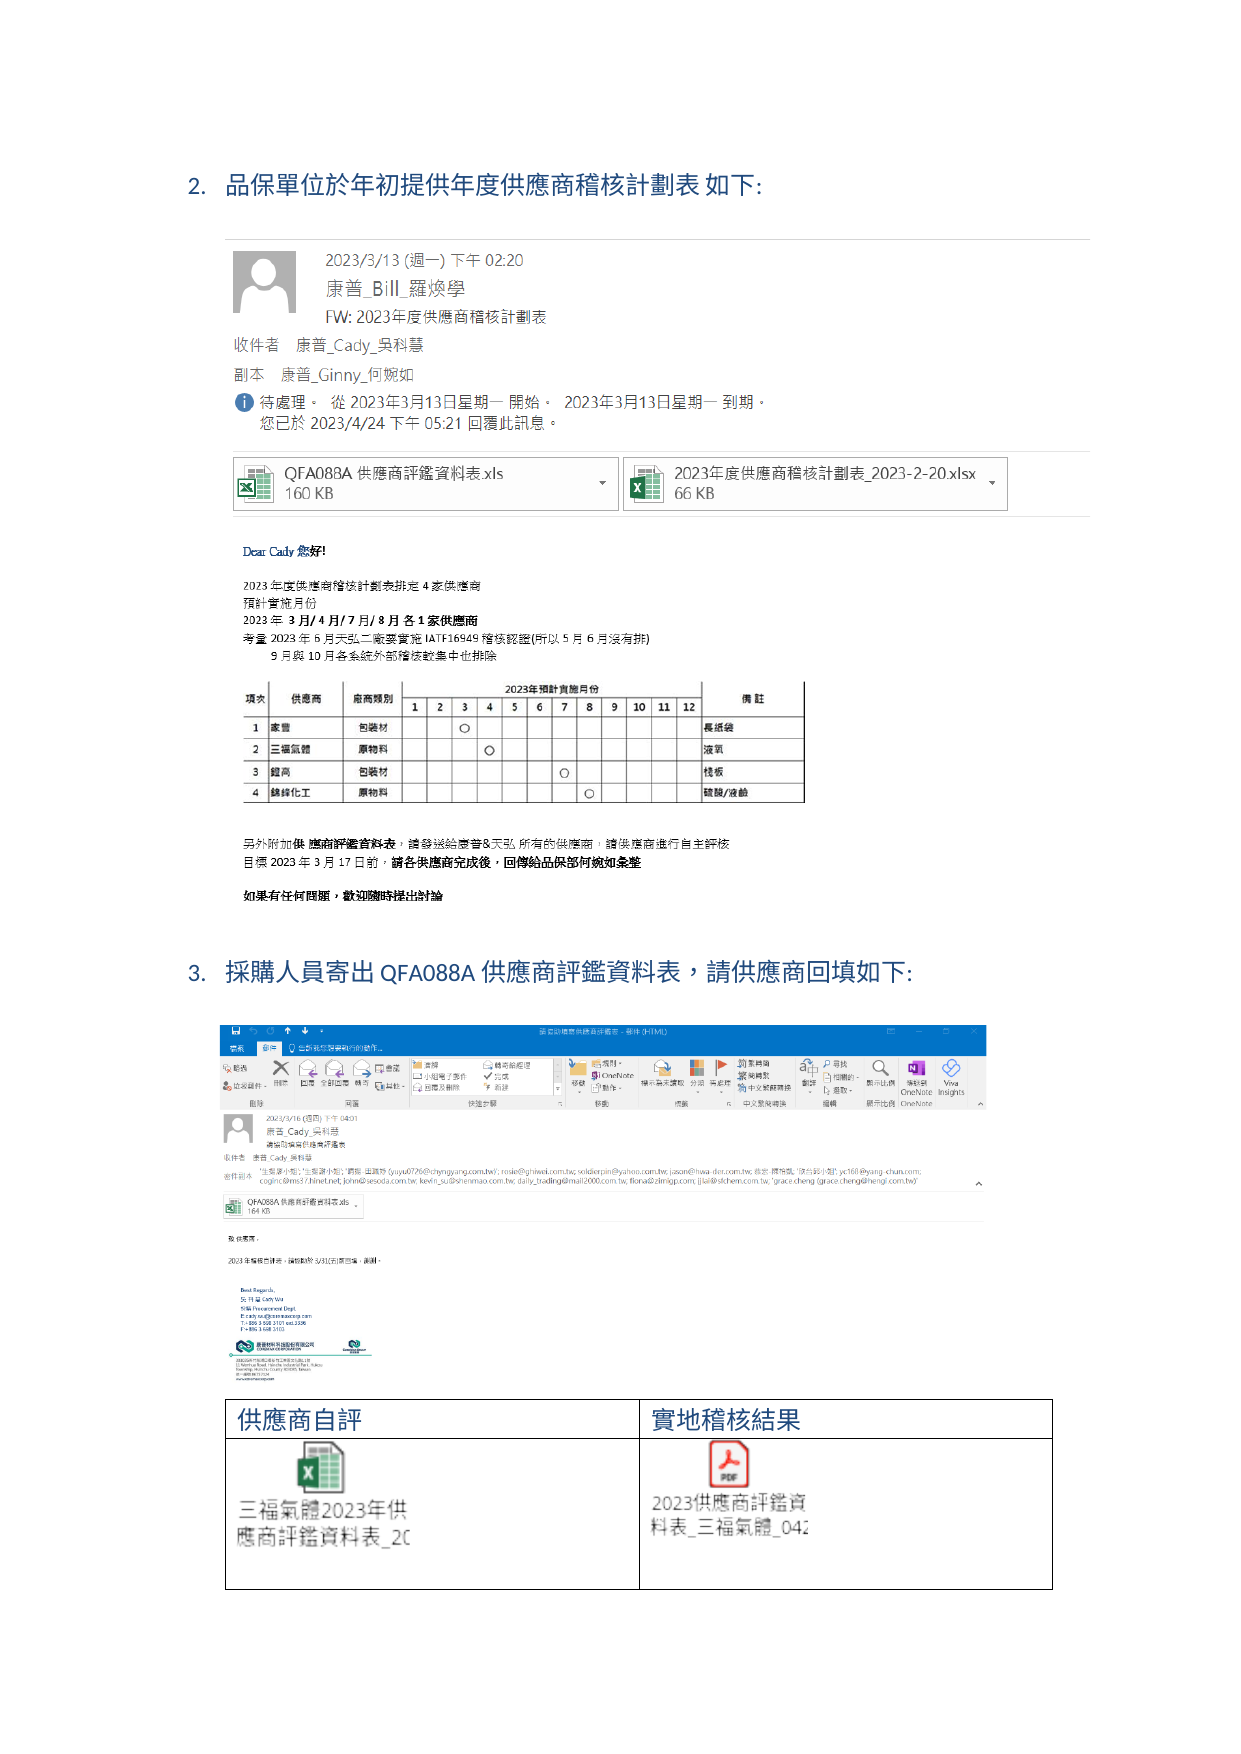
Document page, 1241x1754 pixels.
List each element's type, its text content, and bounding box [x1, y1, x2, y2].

table_cell [640, 1439, 1052, 1588]
table_header 實地稽核結果 [640, 1400, 1052, 1437]
table_header 供應商自評 [226, 1400, 639, 1437]
picture [219, 1025, 987, 1399]
list 採購人員寄出QFA088A 供應商評鑑資料表，請供應商回填如下: [187, 952, 1053, 989]
table_cell [226, 1439, 639, 1588]
picture [225, 239, 1091, 907]
list 品保單位於年初提供年度供應商稽核計劃表 如下: [187, 164, 1053, 202]
